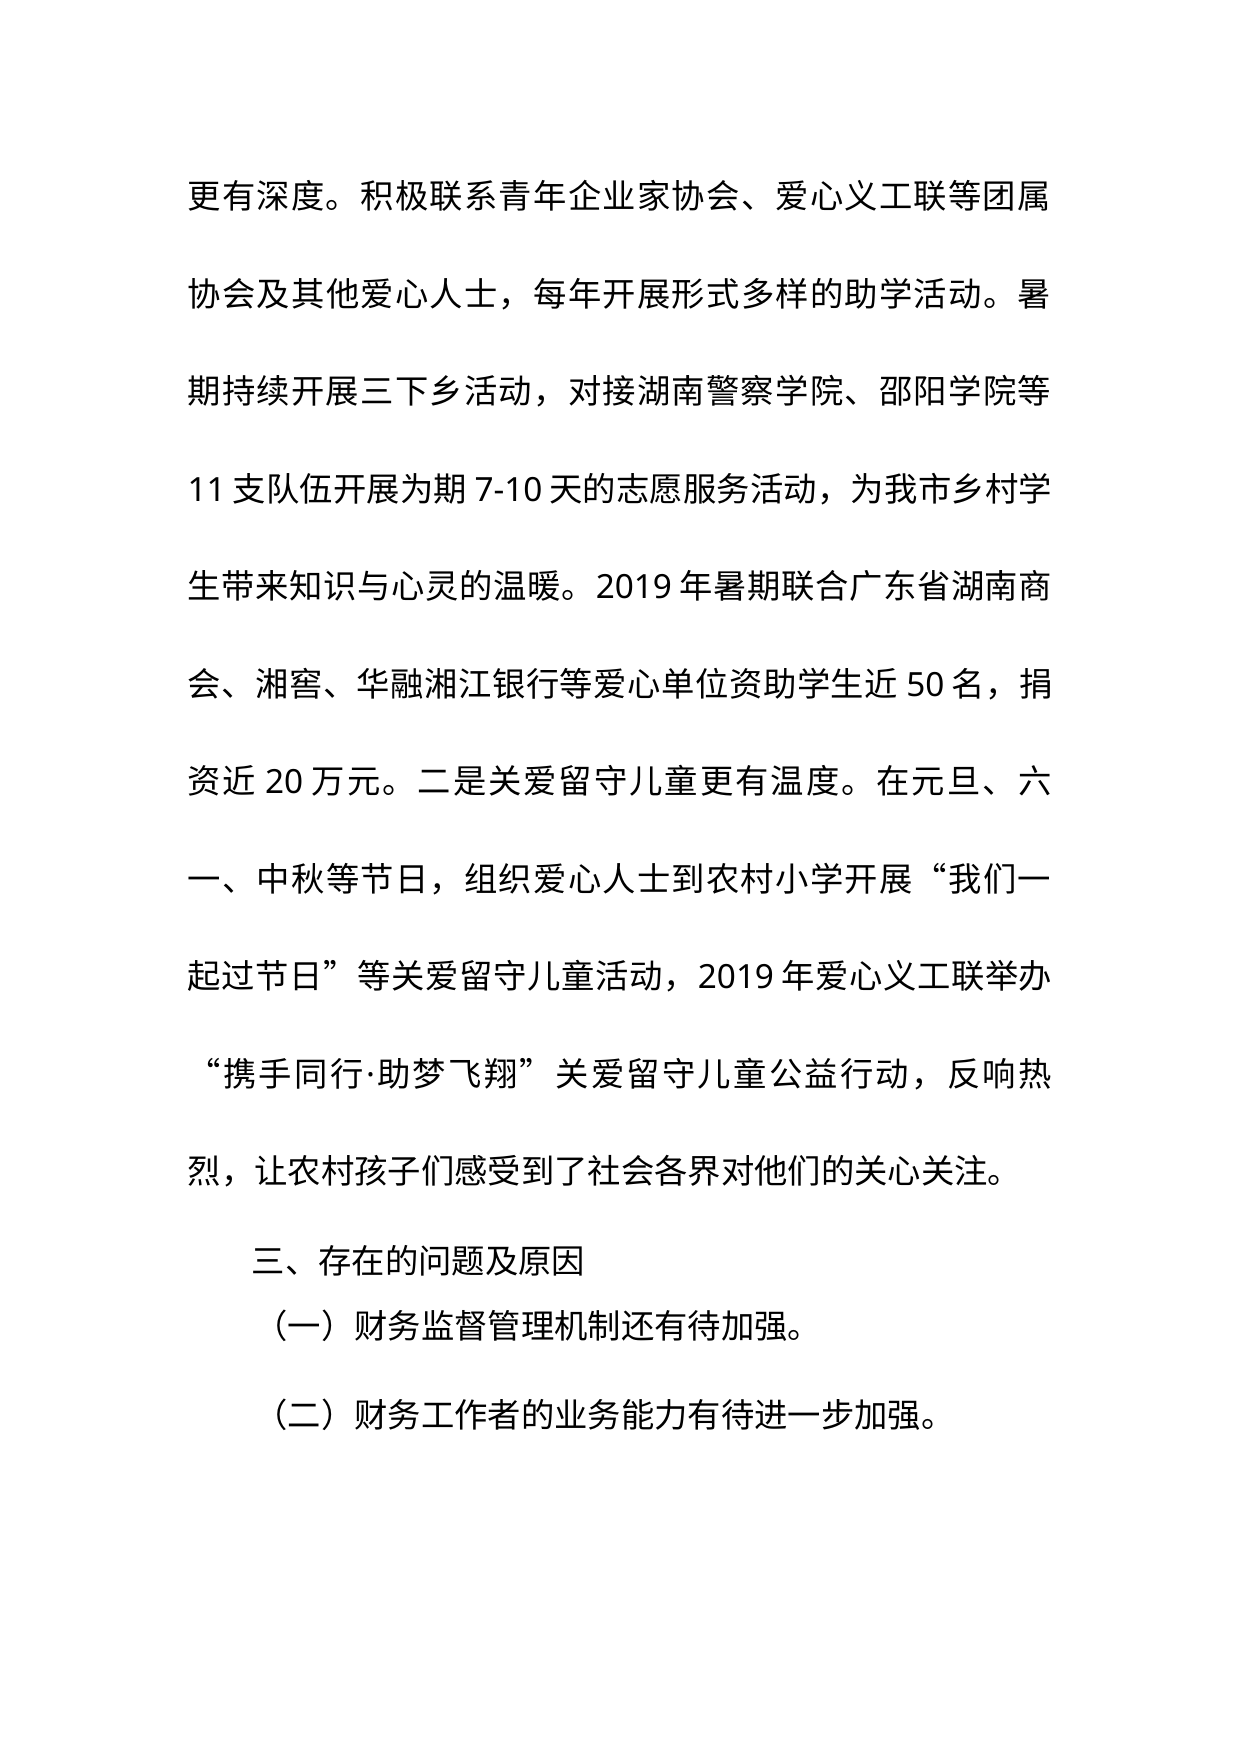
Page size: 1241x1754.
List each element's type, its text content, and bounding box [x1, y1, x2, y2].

text （一）财务监督管理机制还有待加强。 [187, 1291, 1053, 1356]
text 三、存在的问题及原因 [187, 1226, 1053, 1291]
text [187, 162, 1053, 1202]
text （二）财务工作者的业务能力有待进一步加强。 [187, 1380, 1053, 1445]
